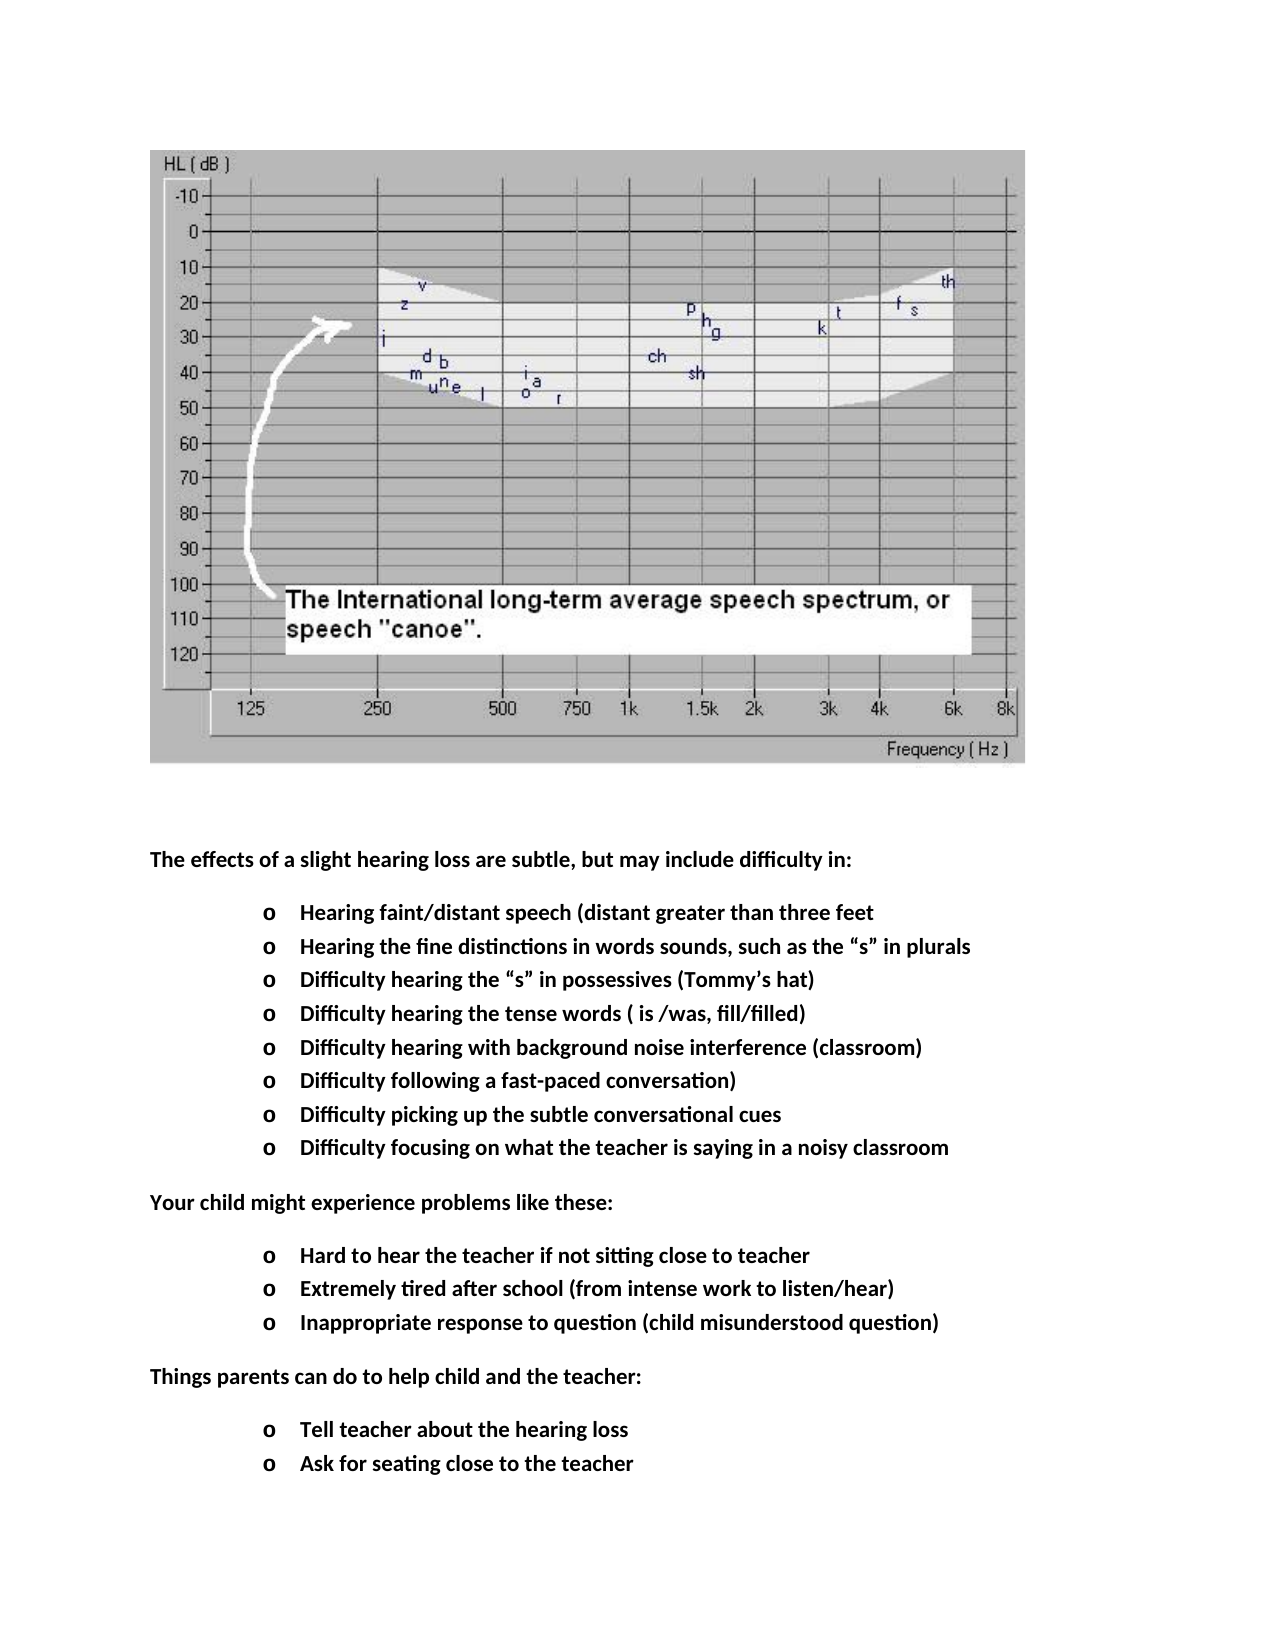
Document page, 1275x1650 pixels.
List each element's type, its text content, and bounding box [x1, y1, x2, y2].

list Difficulty following a fast-paced conversation) [262, 1066, 1125, 1095]
list Difficulty hearing with background noise interference (classroom) [262, 1033, 1125, 1062]
list Hearing the fine distinctions in words sounds, such as the “s” in plurals [262, 932, 1125, 961]
list Difficulty picking up the subtle conversational cues [262, 1100, 1125, 1129]
picture [150, 150, 1025, 768]
text Your child might experience problems like these: [150, 1188, 1125, 1216]
list Inappropriate response to question (child misunderstood question) [262, 1308, 1125, 1337]
text Things parents can do to help child and the teacher: [150, 1362, 1125, 1390]
list Ask for seating close to the teacher [262, 1449, 1125, 1478]
text The effects of a slight hearing loss are subtle, but may include difficulty in: [150, 846, 1125, 873]
list Difficulty hearing the “s” in possessives (Tommy’s hat) [262, 966, 1125, 995]
list Hard to hear the teacher if not sitting close to teacher [262, 1241, 1125, 1270]
list Difficulty hearing the tense words ( is /was, fill/filled) [262, 999, 1125, 1028]
list Hearing faint/distant speech (distant greater than three feet [262, 898, 1125, 928]
list Difficulty focusing on what the teacher is saying in a noisy classroom [262, 1133, 1125, 1162]
list Extremely tired after school (from intense work to listen/hear) [262, 1274, 1125, 1303]
list Tell teacher about the hearing loss [262, 1415, 1125, 1444]
